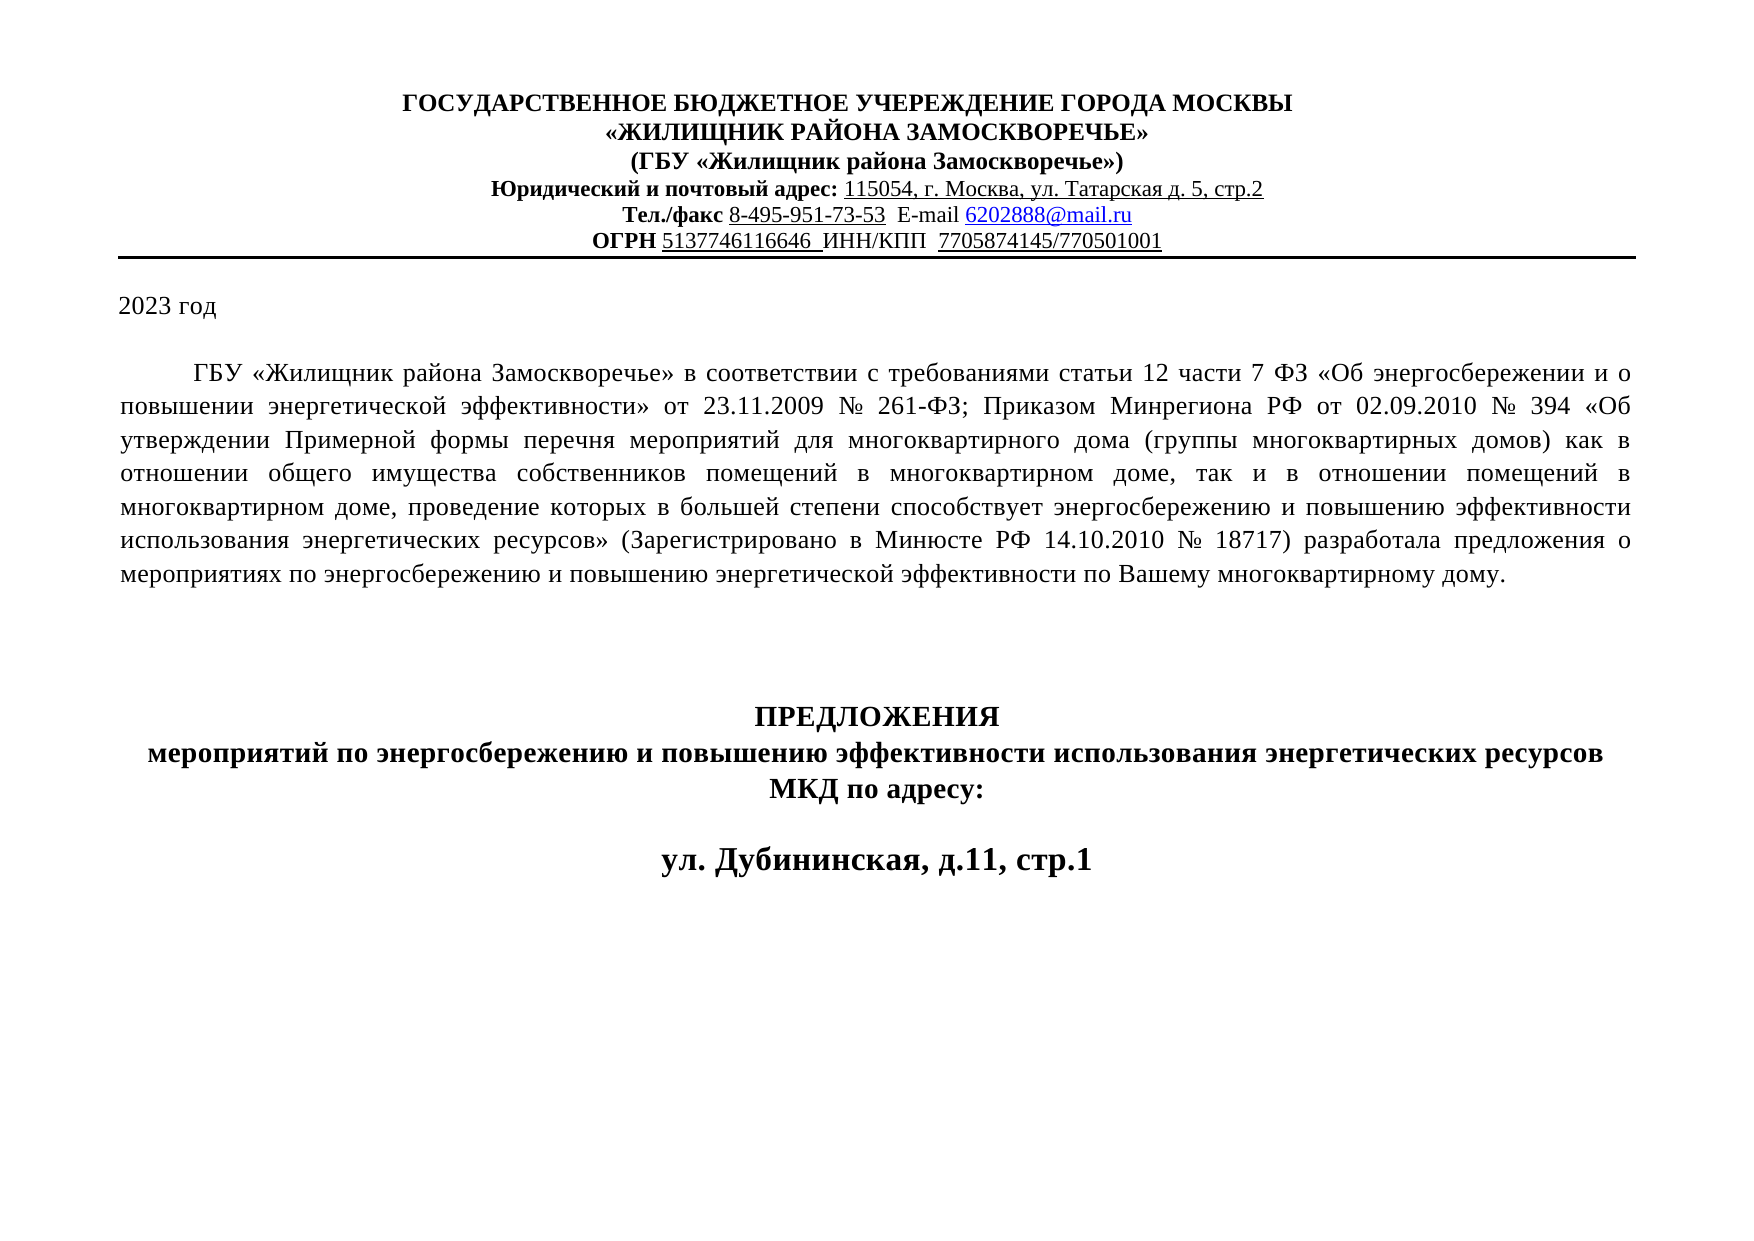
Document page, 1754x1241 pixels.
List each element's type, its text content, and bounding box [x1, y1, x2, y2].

text ГБУ «Жилищник района Замоскворечье» в соответствии с требованиями статьи 12 части 7 ФЗ «Об энергосбережении и о повышении энергетической эффективности» от 23.11.2009 № 261-ФЗ; Приказом Минрегиона РФ от 02.09.2010 № 394 «Об утверждении Примерной формы перечня мероприятий для многоквартирного дома (группы многоквартирных домов) как в отношении общего имущества собственников помещений в многоквартирном доме, так и в отношении помещений в многоквартирном доме, проведение которых в большей степени способствует энергосбережению и повышению эффективности использования энергетических ресурсов» (Зарегистрировано в Минюсте РФ 14.10.2010 № 18717) разработала предложения о мероприятиях по энергосбережению и повышению энергетической эффективности по Вашему многоквартирному дому. [120, 354, 1634, 589]
text ОГРН 5137746116646 ИНН/КПП 7705874145/770501001 [118, 227, 1636, 256]
text Юридический и почтовый адрес: 115054, г. Москва, ул. Татарская д. 5, стр.2 [118, 175, 1636, 201]
text мероприятий по энергосбережению и повышению эффективности использования энергетических ресурсов МКД по адресу: [118, 733, 1636, 806]
text (ГБУ «Жилищник района Замоскворечье») [118, 146, 1636, 175]
text ГОСУДАРСТВЕННОЕ БЮДЖЕТНОЕ УЧЕРЕЖДЕНИЕ ГОРОДА МОСКВЫ [59, 88, 1636, 117]
text «ЖИЛИЩНИК РАЙОНА ЗАМОСКВОРЕЧЬЕ» [118, 117, 1636, 146]
text ул. Дубининская, д.11, стр.1 [118, 842, 1636, 878]
text Тел./факс 8-495-951-73-53 E-mail 6202888@mail.ru [118, 201, 1636, 227]
text 2023 год [118, 287, 1634, 321]
text ПРЕДЛОЖЕНИЯ [118, 697, 1636, 733]
